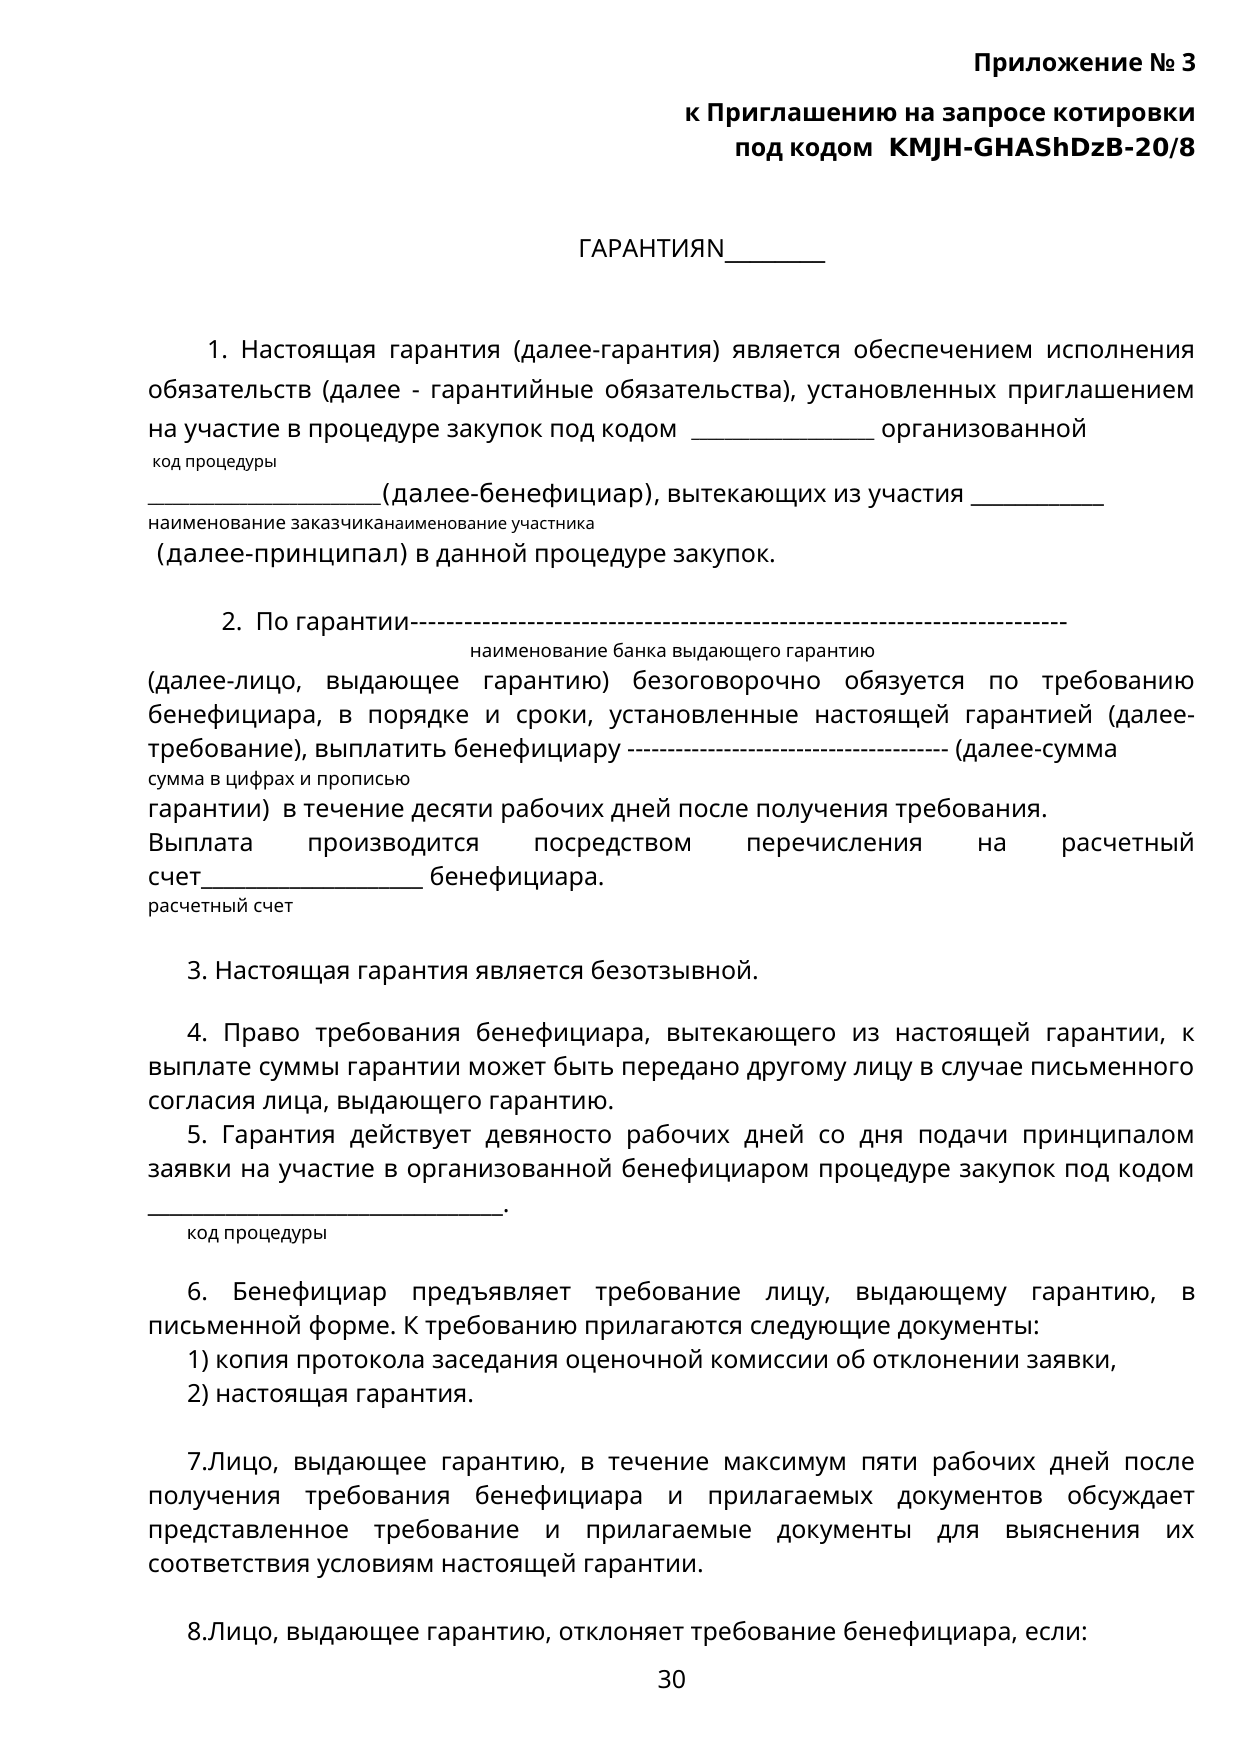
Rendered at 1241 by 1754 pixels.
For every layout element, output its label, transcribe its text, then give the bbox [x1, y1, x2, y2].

text (далее-принципал) в данной процедуре закупок. [148, 535, 1196, 569]
text 7.Лицо, выдающее гарантию, в течение максимум пяти рабочих дней после получения требования бенефициара и прилагаемых документов обсуждает представленное требование и прилагаемые документы для выяснения их соответствия условиям настоящей гарантии. [148, 1443, 1196, 1580]
text Выплата производится посредством перечисления на расчетный счет____________________ бенефициара. [148, 825, 1196, 893]
text код процедуры [148, 449, 1196, 472]
text наименование заказчиканаименование участника [148, 510, 1196, 535]
text 2) настоящая гарантия. [148, 1375, 1196, 1409]
text 3. Настоящая гарантия является безотзывной. [148, 952, 1196, 986]
text 5. Гарантия действует девяносто рабочих дней со дня подачи принципалом заявки на участие в организованной бенефициаром процедуре закупок под кодом ________________________________. [148, 1117, 1196, 1219]
text 1) копия протокола заседания оценочной комиссии об отклонении заявки, [148, 1341, 1196, 1375]
text 6. Бенефициар предъявляет требование лицу, выдающему гарантию, в письменной форме. К требованию прилагаются следующие документы: [148, 1273, 1196, 1341]
text 2. По гарантии------------------------------------------------------------------------- [148, 603, 1196, 637]
text расчетный счет [148, 893, 1196, 918]
text наименование банка выдающего гарантию [148, 637, 1196, 663]
text гарантии) в течение десяти рабочих дней после получения требования. [148, 791, 1196, 825]
text (далее-лицо, выдающее гарантию) безоговорочно обязуется по требованию бенефициара, в порядке и сроки, установленные настоящей гарантией (далее-требование), выплатить бенефициару ---------------------------------------- (далее-сумма [148, 663, 1196, 765]
text к Приглашению на запросе котировки под кодом KMJH-GHAShDzB-20/8 [148, 95, 1196, 163]
text 1. Настоящая гарантия (далее-гарантия) является обеспечением исполнения обязательств (далее - гарантийные обязательства), установленных приглашением на участие в процедуре закупок под кодом ______________________ организованной [148, 332, 1196, 444]
text 8.Лицо, выдающее гарантию, отклоняет требование бенефициара, если: [148, 1614, 1196, 1648]
text код процедуры [148, 1219, 1196, 1245]
text 4. Право требования бенефициара, вытекающего из настоящей гарантии, к выплате суммы гарантии может быть передано другому лицу в случае письменного согласия лица, выдающего гарантию. [148, 1015, 1196, 1117]
text Приложение № 3 [148, 44, 1196, 78]
text ГАРАНТИЯN________ [148, 231, 1196, 265]
text ____________________________(далее-бенефициар), вытекающих из участия ____________ [148, 476, 1196, 510]
text сумма в цифрах и прописью [148, 765, 1196, 791]
